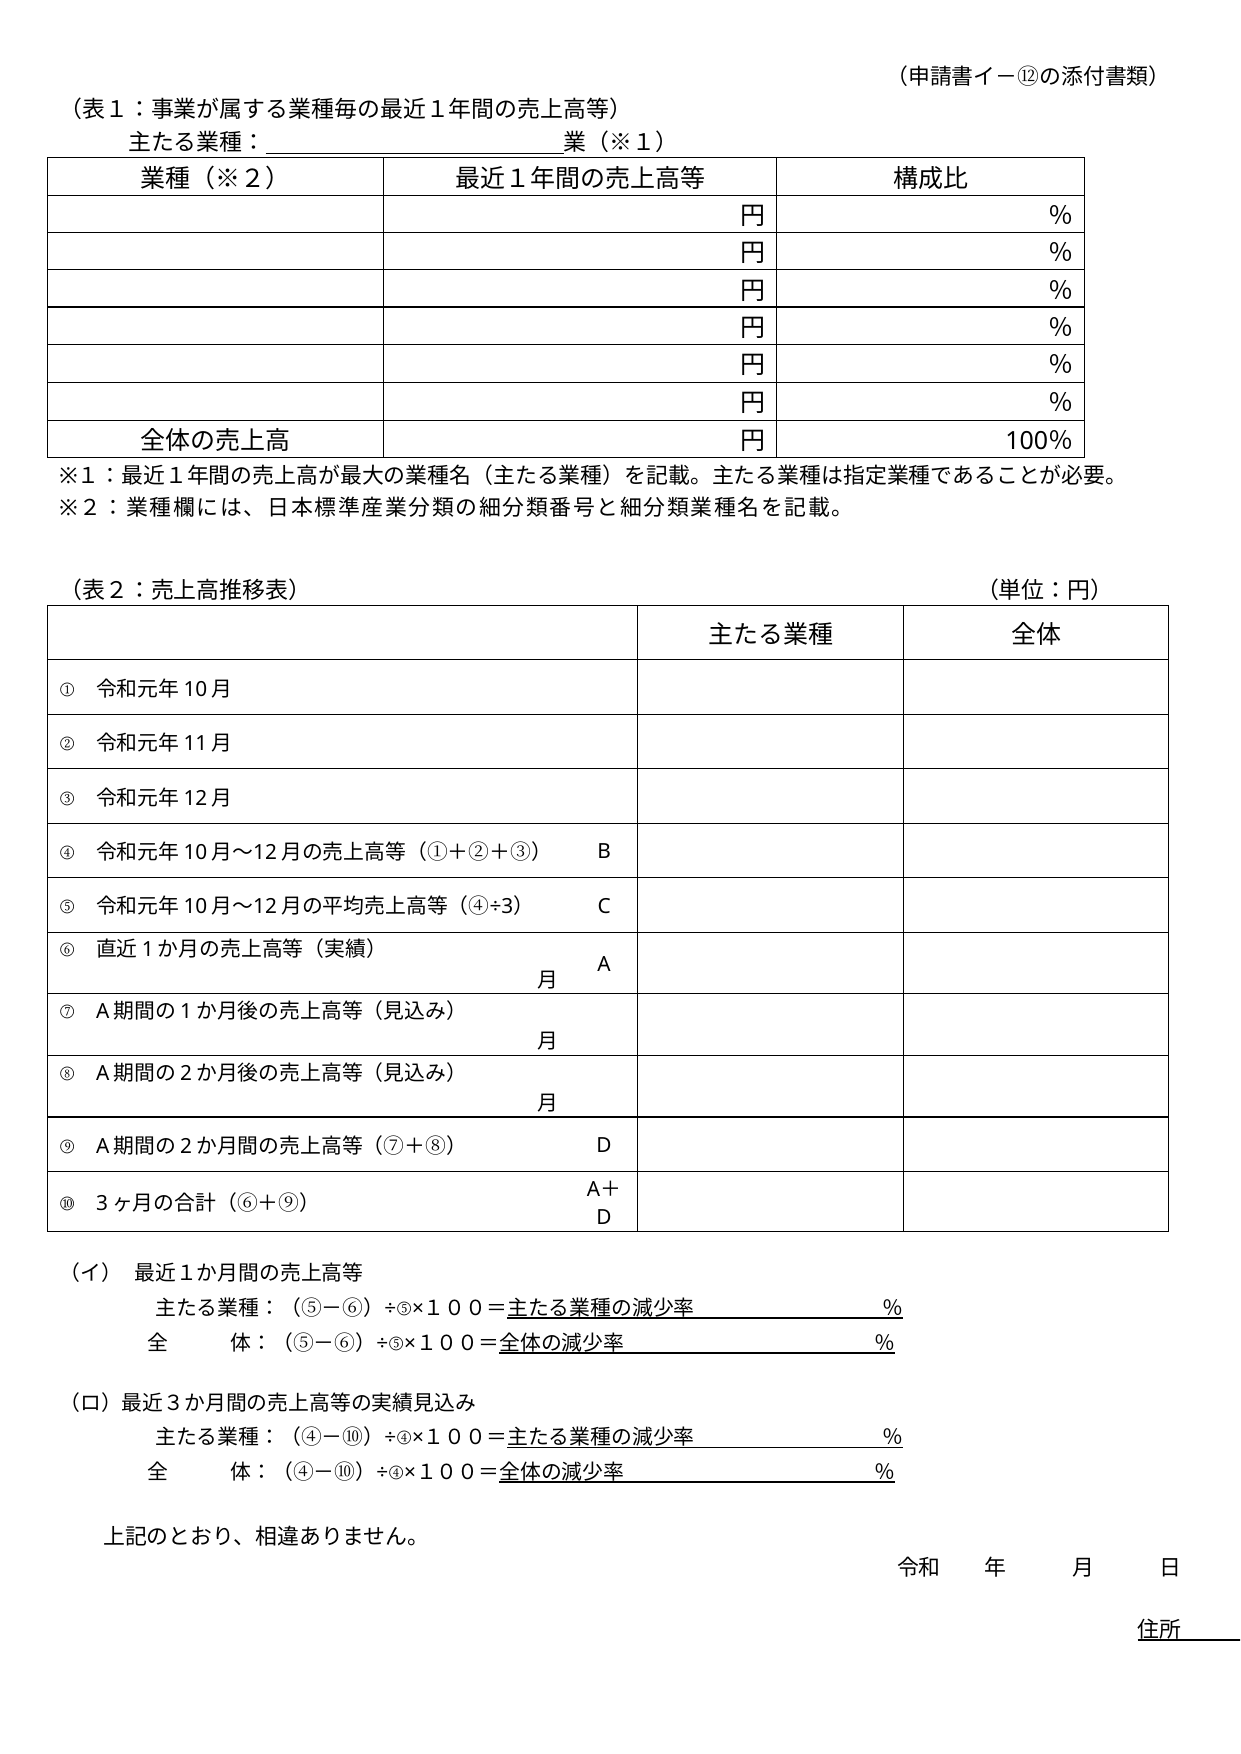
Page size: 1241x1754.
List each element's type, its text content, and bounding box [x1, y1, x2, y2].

table_cell 円 [384, 383, 776, 420]
table_cell [638, 1056, 903, 1116]
table_cell [48, 308, 383, 344]
table_cell [904, 715, 1168, 768]
table_cell [638, 994, 903, 1055]
table_cell ％ [777, 308, 1084, 344]
table_cell ⑤ 令和元年10月～12月の平均売上高等（④÷3） [48, 878, 569, 932]
table_cell 円 [384, 308, 776, 344]
table_cell [904, 933, 1168, 993]
text ※２：業種欄には、日本標準産業分類の細分類番号と細分類業種名を記載。 [59, 490, 1181, 522]
table_cell [638, 824, 903, 877]
table_cell B [570, 824, 637, 877]
table_cell [904, 769, 1168, 823]
text 住所 [59, 1612, 1181, 1643]
table_cell A [570, 933, 637, 993]
table_header 最近１年間の売上高等 [384, 158, 776, 194]
table_cell 円 [384, 196, 776, 232]
table_cell [904, 994, 1168, 1055]
table_cell [638, 1172, 903, 1231]
table_cell [570, 769, 637, 823]
table_cell [48, 345, 383, 382]
table_cell C [570, 878, 637, 932]
table_cell [638, 933, 903, 993]
table_cell [638, 715, 903, 768]
table_cell [48, 270, 383, 306]
text （表１：事業が属する業種毎の最近１年間の売上高等） [59, 91, 1181, 124]
text （ロ）最近３か月間の売上高等の実績見込み [59, 1386, 1181, 1416]
table_cell ％ [777, 196, 1084, 232]
table_header 主たる業種 [638, 606, 903, 659]
table_cell [638, 769, 903, 823]
table_cell [570, 1056, 637, 1116]
text （表２：売上高推移表） （単位：円） [59, 572, 1181, 605]
text 主たる業種： 業（※１） [59, 124, 1181, 157]
table_header 全体 [904, 606, 1168, 659]
table_cell [904, 660, 1168, 714]
table_cell [904, 1172, 1168, 1231]
table_cell ③ 令和元年12月 [48, 769, 569, 823]
table_cell [48, 233, 383, 269]
table_cell [570, 715, 637, 768]
table_cell 円 [384, 345, 776, 382]
list 主たる業種：（④－⑩）÷④×１００＝主たる業種の減少率 ％ [134, 1421, 1181, 1451]
table_cell [638, 878, 903, 932]
table_cell ％ [777, 345, 1084, 382]
table_cell [904, 824, 1168, 877]
table_cell 全体の売上高 [48, 421, 383, 457]
table_cell 円 [384, 233, 776, 269]
table_cell ⑩ 3ヶ月の合計（⑥＋⑨） [48, 1172, 569, 1231]
table_cell ％ [777, 270, 1084, 306]
table_cell D [570, 1118, 637, 1171]
text 令和 年 月 日 [59, 1550, 1181, 1582]
table_cell [570, 660, 637, 714]
table_cell [48, 383, 383, 420]
table_cell 円 [384, 421, 776, 457]
list 主たる業種：（⑤－⑥）÷⑤×１００＝主たる業種の減少率 ％ [134, 1291, 1181, 1322]
table_cell [904, 878, 1168, 932]
table_cell ⑦ A期間の1か月後の売上高等（見込み） 月 [48, 994, 569, 1055]
table_cell [48, 196, 383, 232]
table_header 業種（※２） [48, 158, 383, 194]
table_cell ④ 令和元年10月～12月の売上高等（①＋②＋③） [48, 824, 569, 877]
table_cell ① 令和元年10月 [48, 660, 569, 714]
table_cell [638, 1118, 903, 1171]
table_header [48, 606, 637, 659]
table_cell [638, 660, 903, 714]
table_cell A＋D [570, 1172, 637, 1231]
table_cell [570, 994, 637, 1055]
table_header 構成比 [777, 158, 1084, 194]
table_cell ％ [777, 233, 1084, 269]
text 全 体：（④－⑩）÷④×１００＝全体の減少率 ％ [59, 1455, 1181, 1486]
table_cell ％ [777, 383, 1084, 420]
table_cell ② 令和元年11月 [48, 715, 569, 768]
table_cell [904, 1118, 1168, 1171]
table_cell ⑨ A期間の2か月間の売上高等（⑦＋⑧） [48, 1118, 569, 1171]
table_cell [904, 1056, 1168, 1116]
list 最近１か月間の売上高等 [59, 1257, 1181, 1287]
list （申請書イ－⑫の添付書類） [117, 59, 1170, 91]
table_cell ⑥ 直近1か月の売上高等（実績） 月 [48, 933, 569, 993]
text 上記のとおり、相違ありません。 [59, 1519, 1181, 1550]
table_cell ⑧ A期間の2か月後の売上高等（見込み） 月 [48, 1056, 569, 1116]
table_cell 円 [384, 270, 776, 306]
text 全 体：（⑤－⑥）÷⑤×１００＝全体の減少率 ％ [59, 1326, 1181, 1356]
table_cell 100％ [777, 421, 1084, 457]
text ※１：最近１年間の売上高が最大の業種名（主たる業種）を記載。主たる業種は指定業種であることが必要。 [59, 458, 1181, 490]
